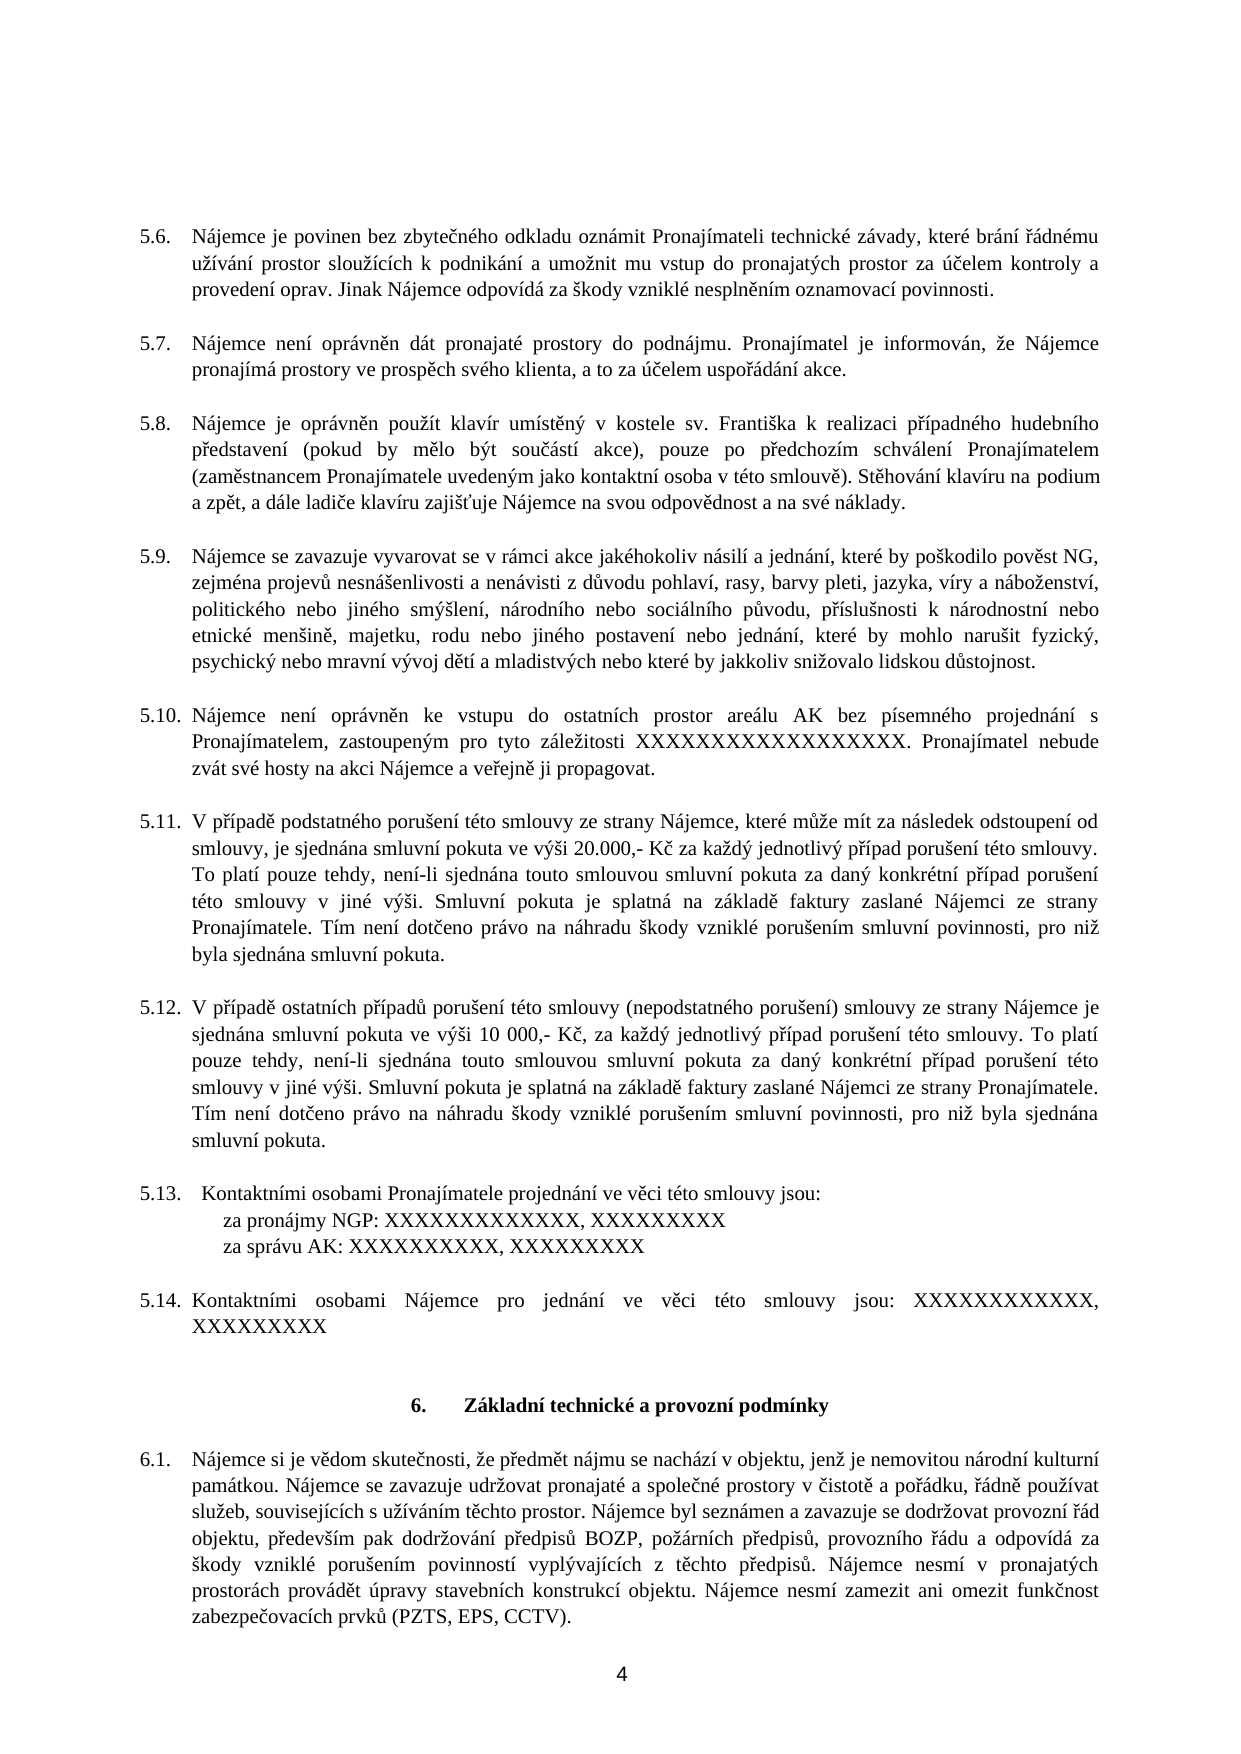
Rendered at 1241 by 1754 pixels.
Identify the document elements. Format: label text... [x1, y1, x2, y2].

list Nájemce není oprávněn dát pronajaté prostory do podnájmu. Pronajímatel je informován, že Nájemce pronajímá prostory ve prospěch svého klienta, a to za účelem uspořádání akce. [139, 331, 1100, 381]
list Nájemce je povinen bez zbytečného odkladu oznámit Pronajímateli technické závady, které brání řádnému užívání prostor sloužících k podnikání a umožnit mu vstup do pronajatých prostor za účelem kontroly a provedení oprav. Jinak Nájemce odpovídá za škody vzniklé nesplněním oznamovací povinnosti. [139, 224, 1100, 301]
list Nájemce není oprávněn ke vstupu do ostatních prostor areálu AK bez písemného projednání s Pronajímatelem, zastoupeným pro tyto záležitosti XXXXXXXXXXXXXXXXXX. Pronajímatel nebude zvát své hosty na akci Nájemce a veřejně ji propagovat. [139, 703, 1100, 780]
list V případě podstatného porušení této smlouvy ze strany Nájemce, které může mít za následek odstoupení od smlouvy, je sjednána smluvní pokuta ve výši 20.000,- Kč za každý jednotlivý případ porušení této smlouvy. To platí pouze tehdy, není-li sjednána touto smlouvou smluvní pokuta za daný konkrétní případ porušení této smlouvy v jiné výši. Smluvní pokuta je splatná na základě faktury zaslané Nájemci ze strany Pronajímatele. Tím není dotčeno právo na náhradu škody vzniklé porušením smluvní povinnosti, pro niž byla sjednána smluvní pokuta. [139, 809, 1100, 966]
list Kontaktními osobami Pronajímatele projednání ve věci této smlouvy jsou: [139, 1181, 1100, 1205]
list V případě ostatních případů porušení této smlouvy (nepodstatného porušení) smlouvy ze strany Nájemce je sjednána smluvní pokuta ve výši 10 000,- Kč, za každý jednotlivý případ porušení této smlouvy. To platí pouze tehdy, není-li sjednána touto smlouvou smluvní pokuta za daný konkrétní případ porušení této smlouvy v jiné výši. Smluvní pokuta je splatná na základě faktury zaslané Nájemci ze strany Pronajímatele. Tím není dotčeno právo na náhradu škody vzniklé porušením smluvní povinnosti, pro niž byla sjednána smluvní pokuta. [139, 995, 1100, 1152]
list Nájemce se zavazuje vyvarovat se v rámci akce jakéhokoliv násilí a jednání, které by poškodilo pověst NG, zejména projevů nesnášenlivosti a nenávisti z důvodu pohlaví, rasy, barvy pleti, jazyka, víry a náboženství, politického nebo jiného smýšlení, národního nebo sociálního původu, příslušnosti k národnostní nebo etnické menšině, majetku, rodu nebo jiného postavení nebo jednání, které by mohlo narušit fyzický, psychický nebo mravní vývoj dětí a mladistvých nebo které by jakkoliv snižovalo lidskou důstojnost. [139, 544, 1100, 673]
list Základní technické a provozní podmínky [139, 1393, 1100, 1417]
text za správu AK: XXXXXXXXXX, XXXXXXXXX [139, 1234, 1100, 1258]
list Nájemce je oprávněn použít klavír umístěný v kostele sv. Františka k realizaci případného hudebního představení (pokud by mělo být součástí akce), pouze po předchozím schválení Pronajímatelem (zaměstnancem Pronajímatele uvedeným jako kontaktní osoba v této smlouvě). Stěhování klavíru na podium a zpět, a dále ladiče klavíru zajišťuje Nájemce na svou odpovědnost a na své náklady. [139, 411, 1100, 514]
list Kontaktními osobami Nájemce pro jednání ve věci této smlouvy jsou: XXXXXXXXXXXX, XXXXXXXXX [139, 1288, 1100, 1338]
list Nájemce si je vědom skutečnosti, že předmět nájmu se nachází v objektu, jenž je nemovitou národní kulturní památkou. Nájemce se zavazuje udržovat pronajaté a společné prostory v čistotě a pořádku, řádně používat služeb, souvisejících s užíváním těchto prostor. Nájemce byl seznámen a zavazuje se dodržovat provozní řád objektu, především pak dodržování předpisů BOZP, požárních předpisů, provozního řádu a odpovídá za škody vzniklé porušením povinností vyplývajících z těchto předpisů. Nájemce nesmí v pronajatých prostorách provádět úpravy stavebních konstrukcí objektu. Nájemce nesmí zamezit ani omezit funkčnost zabezpečovacích prvků (PZTS, EPS, CCTV). [139, 1447, 1100, 1628]
text za pronájmy NGP: XXXXXXXXXXXXX, XXXXXXXXX [139, 1208, 1100, 1232]
